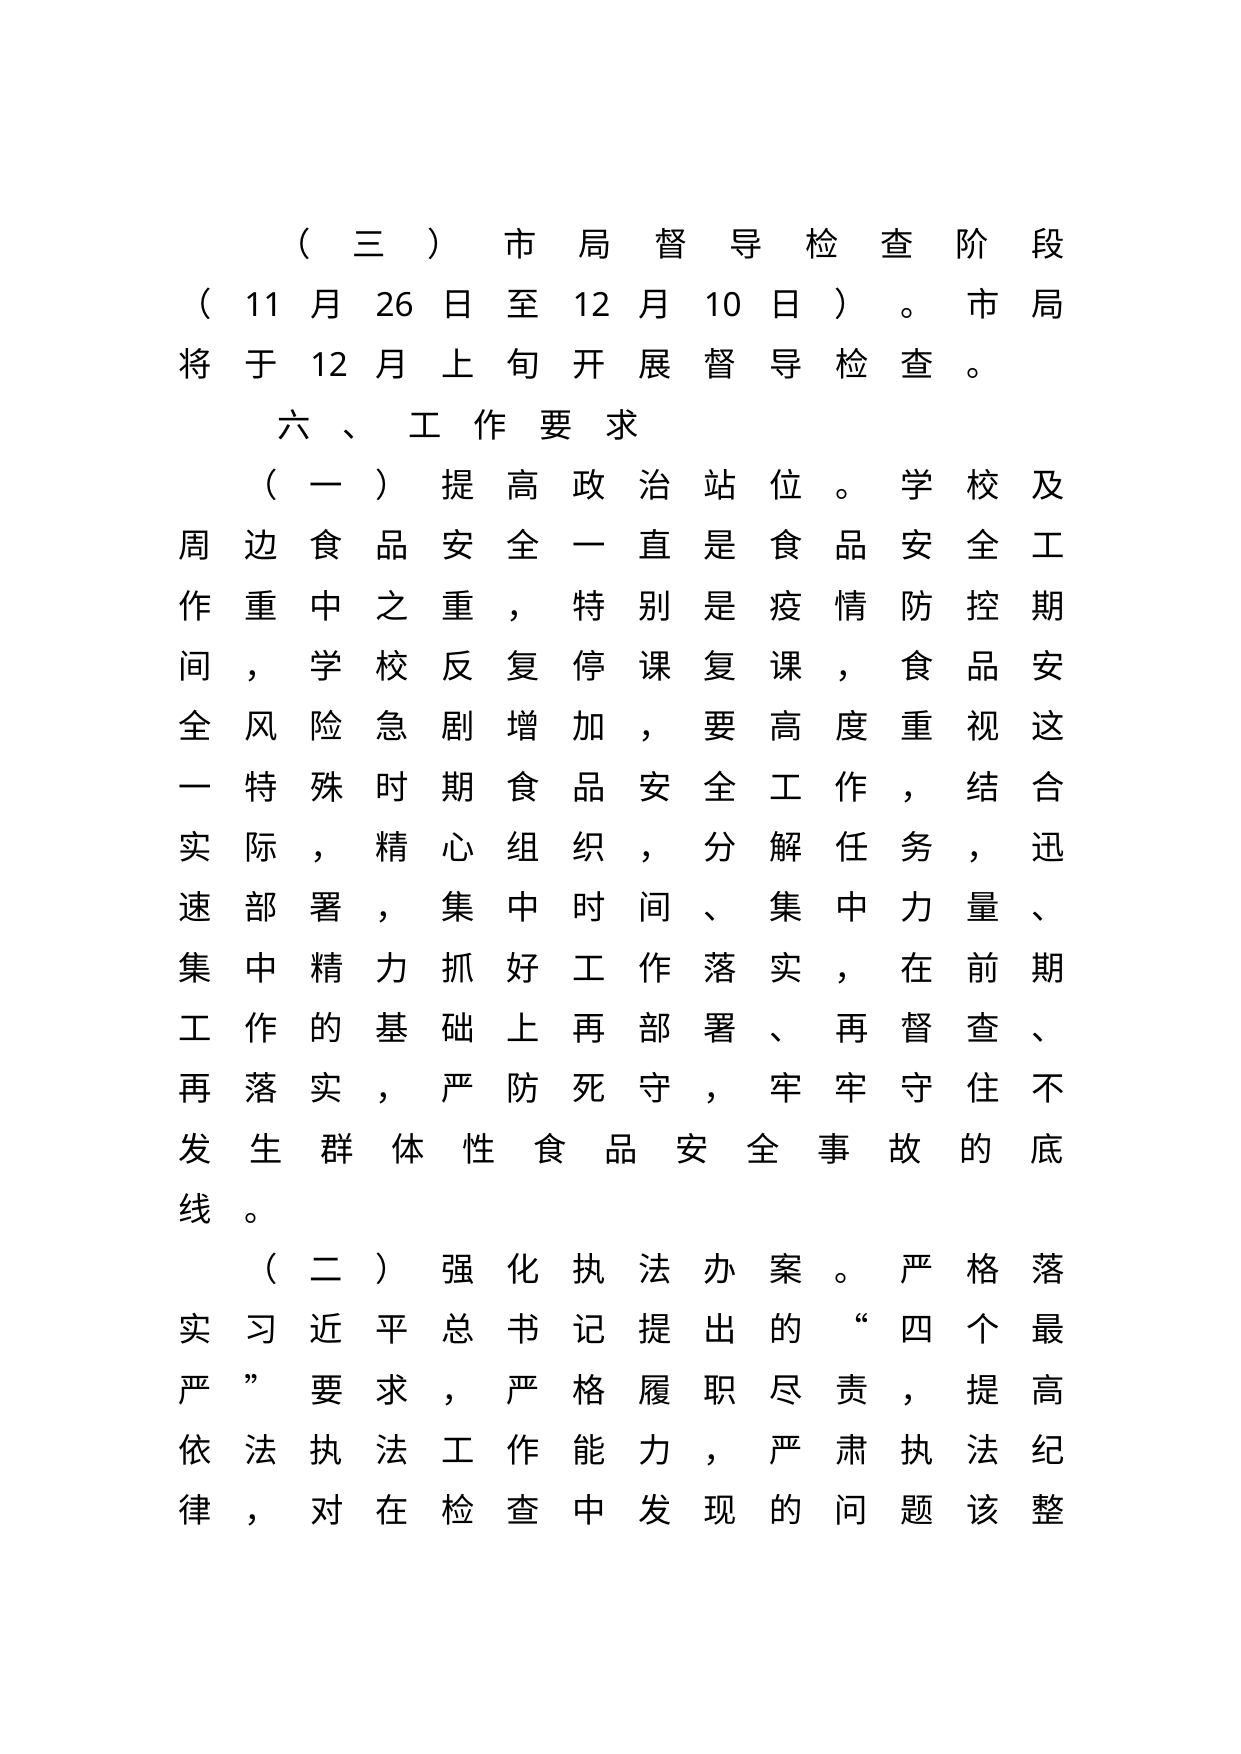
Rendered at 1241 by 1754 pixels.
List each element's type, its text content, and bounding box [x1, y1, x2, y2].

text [178, 1237, 1097, 1538]
text 六、工作要求 [178, 392, 1097, 453]
text （三）市局督导检查阶段（11月26日至12月10日）。市局将于12月上旬开展督导检查。 [178, 212, 1097, 392]
text （一）提高政治站位。学校及周边食品安全一直是食品安全工作重中之重，特别是疫情防控期间，学校反复停课复课，食品安全风险急剧增加，要高度重视这一特殊时期食品安全工作，结合实际，精心组织，分解任务，迅速部署，集中时间、集中力量、集中精力抓好工作落实，在前期工作的基础上再部署、再督查、再落实，严防死守，牢牢守住不发生群体性食品安全事故的底线。 [178, 453, 1097, 1237]
